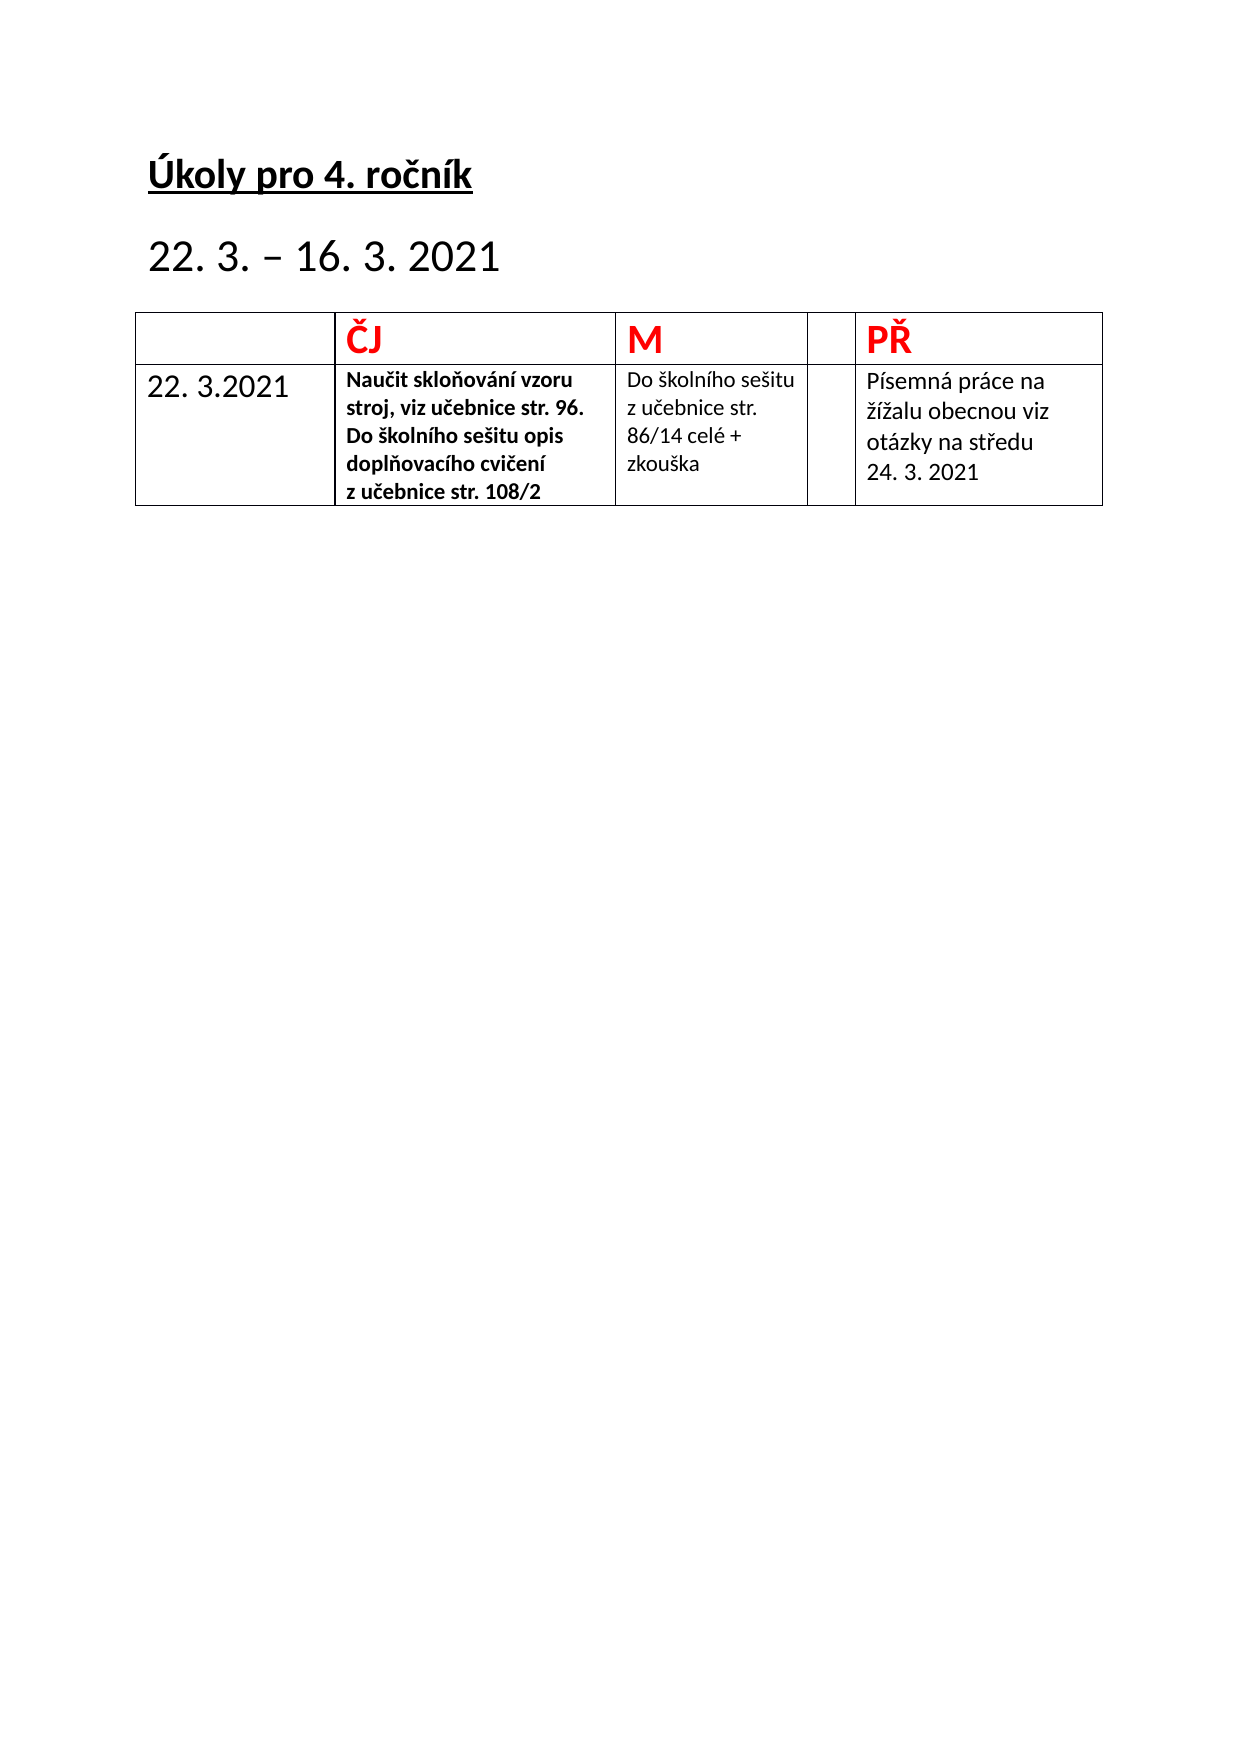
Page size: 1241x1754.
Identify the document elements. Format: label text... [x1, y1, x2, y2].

table_header [136, 313, 334, 364]
table_cell Písemná práce na žížalu obecnou viz otázky na středu 24. 3. 2021 [856, 365, 1102, 505]
table_cell Naučit skloňování vzoru stroj, viz učebnice str. 96. Do školního sešitu opis doplňovacího cvičení z učebnice str. 108/2 [336, 365, 615, 505]
table_cell [808, 365, 855, 505]
table_cell 22. 3.2021 [136, 365, 334, 505]
table_header ČJ [336, 313, 615, 364]
text 22. 3. – 16. 3. 2021 [148, 227, 1093, 283]
table_header [808, 313, 855, 364]
table_cell Do školního sešitu z učebnice str. 86/14 celé + zkouška [616, 365, 807, 505]
text Úkoly pro 4. ročník [148, 148, 1093, 198]
table_header PŘ [856, 313, 1102, 364]
table_header M [616, 313, 807, 364]
